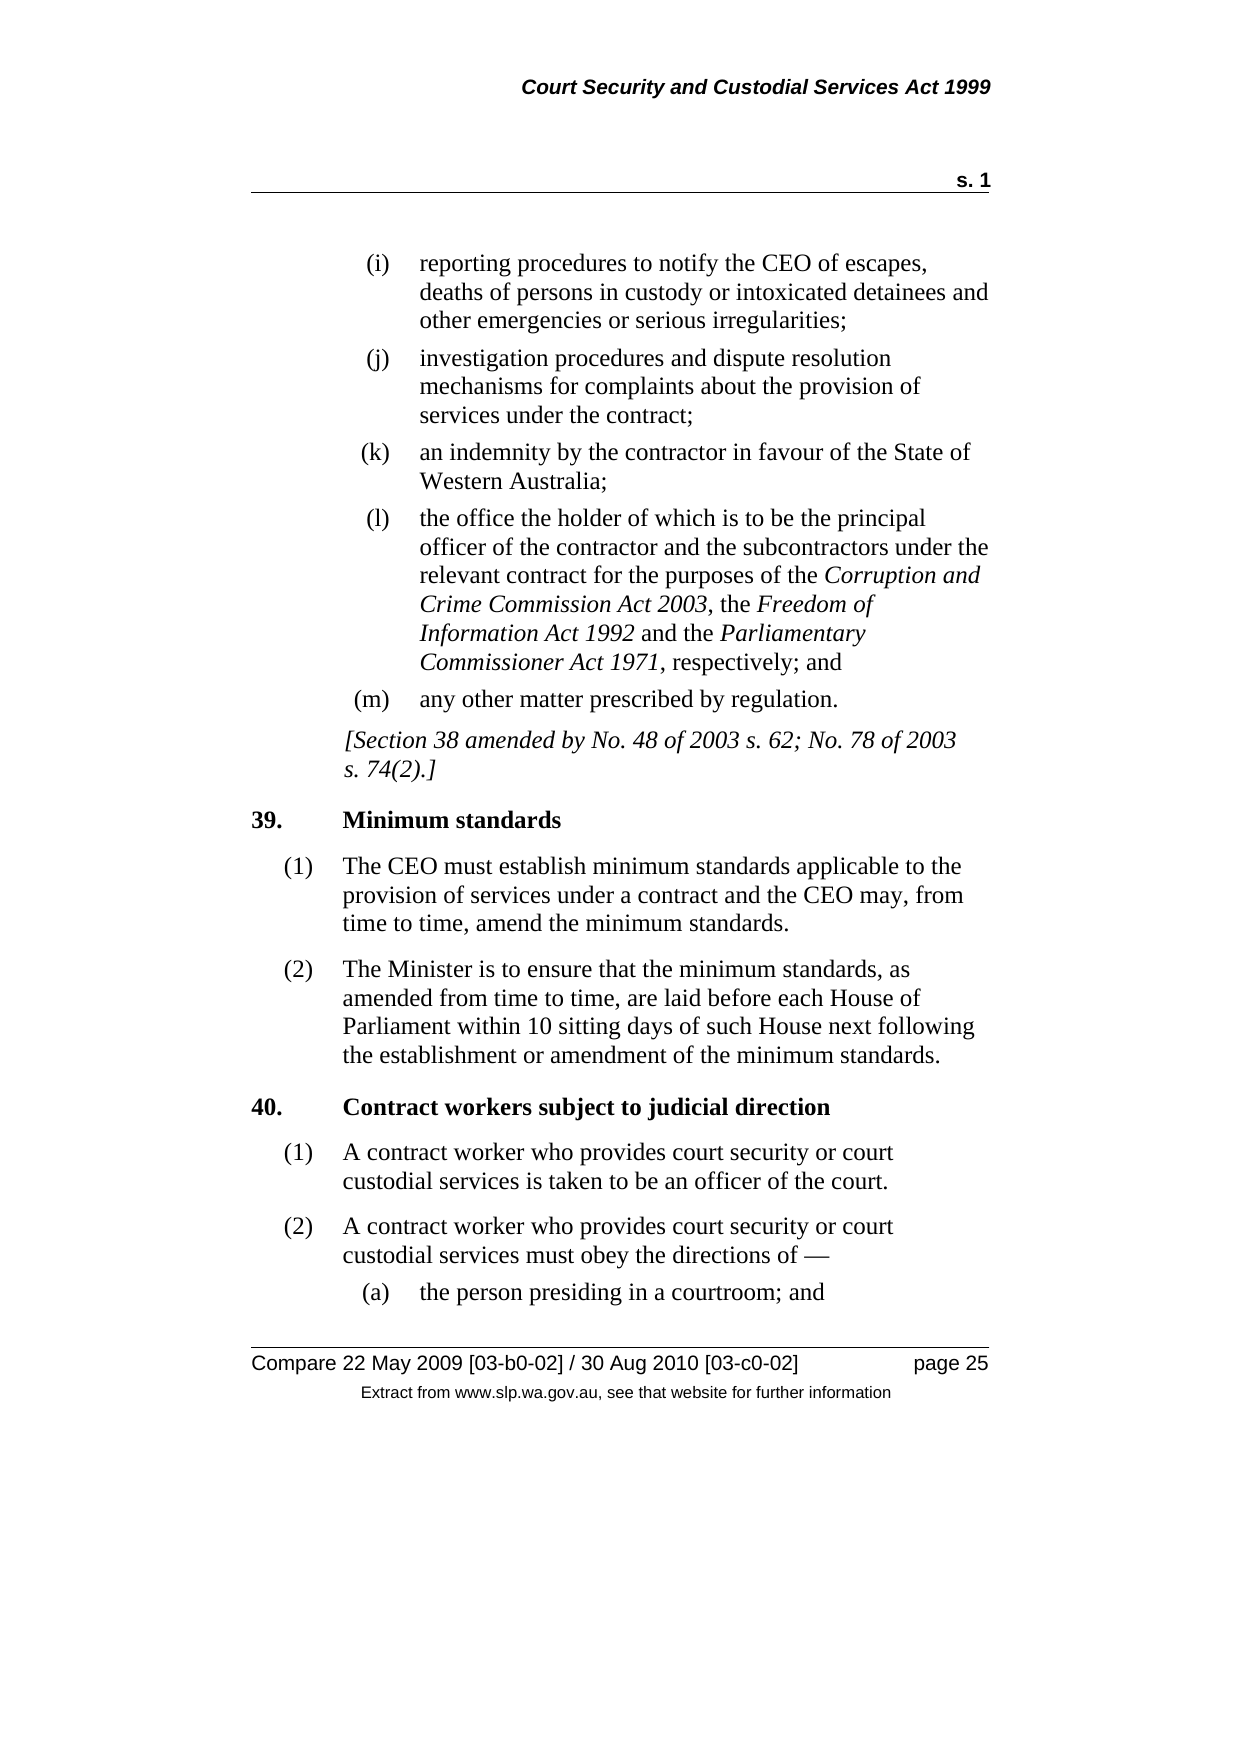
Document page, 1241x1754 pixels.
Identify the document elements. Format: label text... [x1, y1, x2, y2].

text [Section 38 amended by No. 48 of 2003 s. 62; No. 78 of 2003 s. 74(2).] [251, 725, 989, 783]
text (l) the office the holder of which is to be the principal officer of the contractor and the subcontractors under the relevant contract for the purposes of the Corruption and Crime Commission Act 2003, the Freedom of Information Act 1992 and the Parliamentary Commissioner Act 1971, respectively; and [251, 503, 989, 676]
text (j) investigation procedures and dispute resolution mechanisms for complaints about the provision of services under the contract; [251, 343, 989, 429]
text (a) the person presiding in a courtroom; and [251, 1277, 989, 1306]
text (1) The CEO must establish minimum standards applicable to the provision of services under a contract and the CEO may, from time to time, amend the minimum standards. [251, 851, 989, 937]
text (1) A contract worker who provides court security or court custodial services is taken to be an officer of the court. [251, 1137, 989, 1195]
text (k) an indemnity by the contractor in favour of the State of Western Australia; [251, 437, 989, 495]
text (i) reporting procedures to notify the CEO of escapes, deaths of persons in custody or intoxicated detainees and other emergencies or serious irregularities; [251, 248, 989, 334]
subtitle 40. Contract workers subject to judicial direction [251, 1092, 989, 1121]
text (2) The Minister is to ensure that the minimum standards, as amended from time to time, are laid before each House of Parliament within 10 sitting days of such House next following the establishment or amendment of the minimum standards. [251, 954, 989, 1069]
text (2) A contract worker who provides court security or court custodial services must obey the directions of — [251, 1211, 989, 1269]
subtitle 39. Minimum standards [251, 806, 989, 834]
text (m) any other matter prescribed by regulation. [251, 684, 989, 713]
